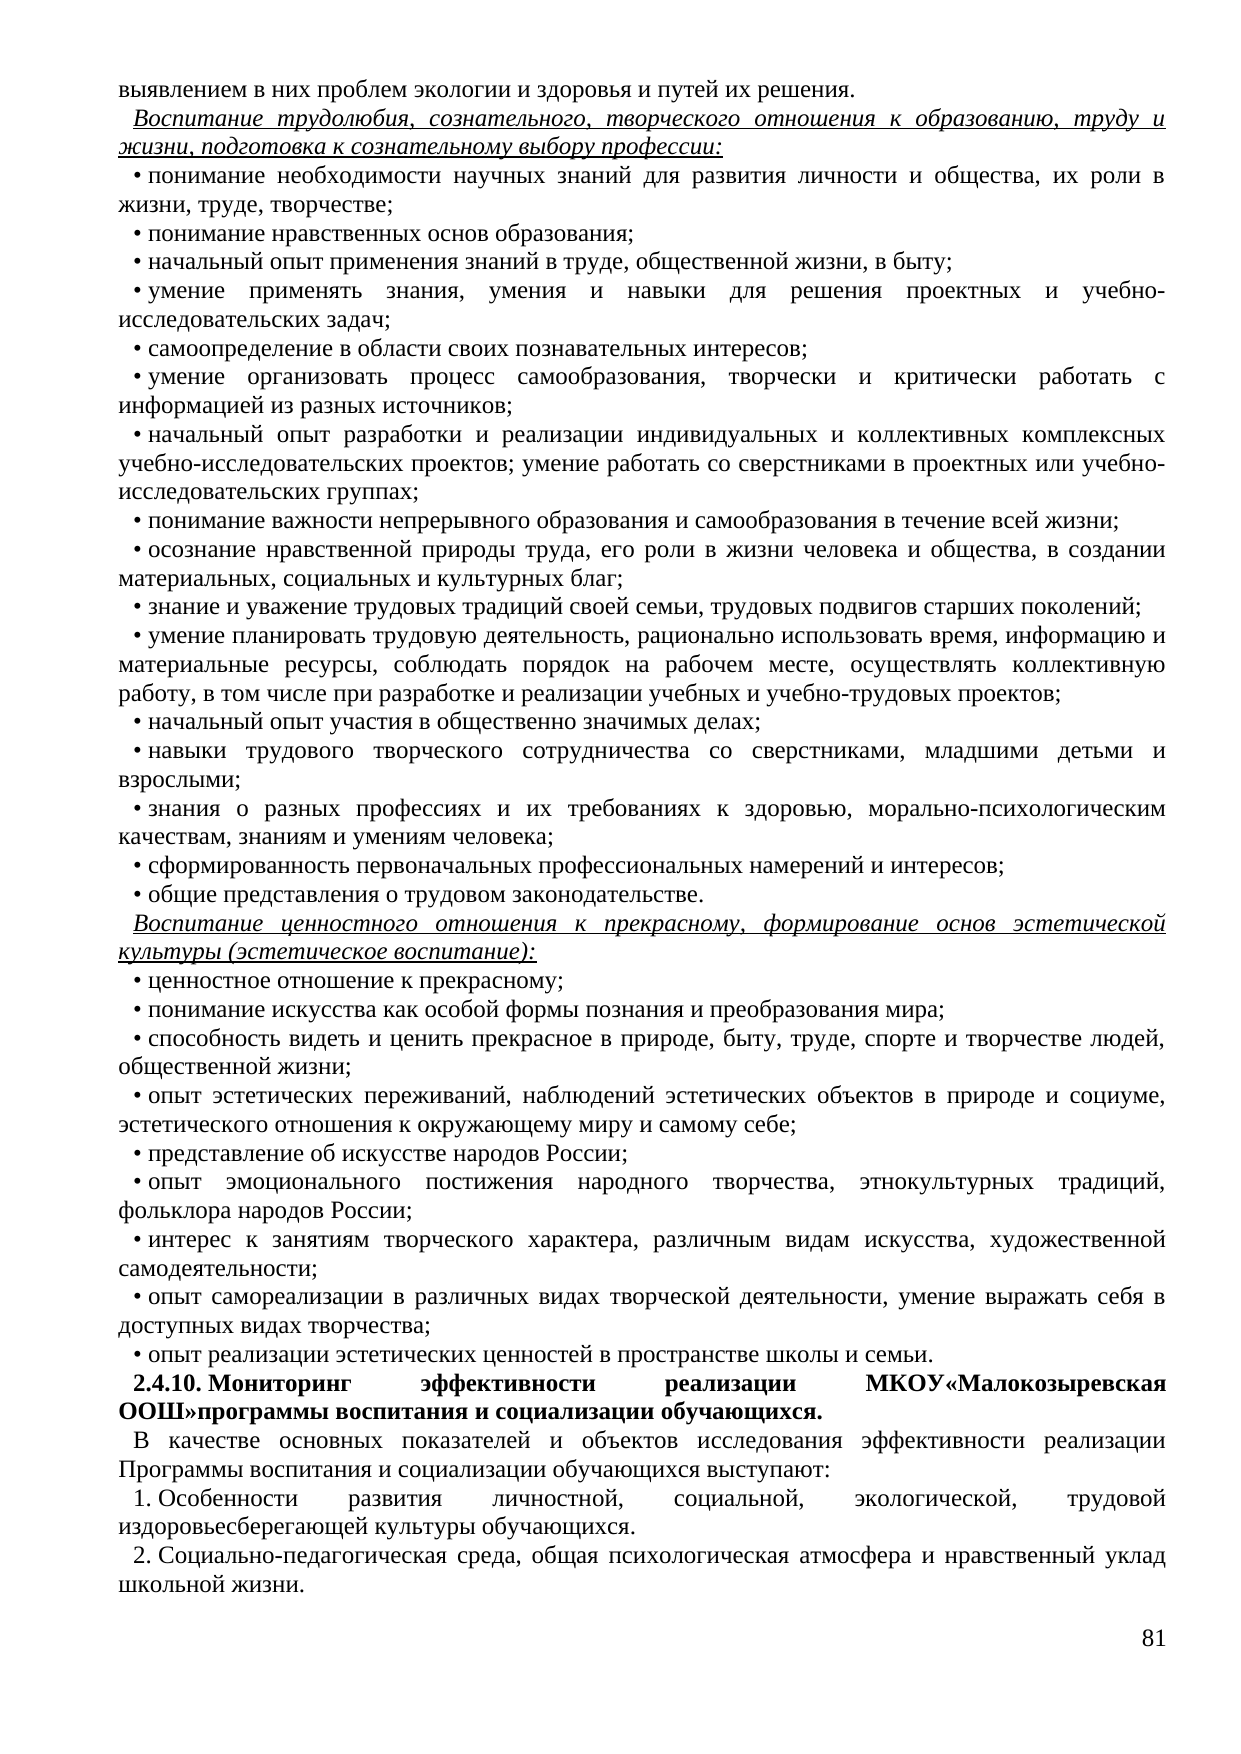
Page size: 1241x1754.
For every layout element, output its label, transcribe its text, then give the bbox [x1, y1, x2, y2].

text • умение применять знания, умения и навыки для решения проектных и учебно-исследовательских задач; [118, 275, 1167, 333]
text В качестве основных показателей и объектов исследования эффективности реализации Программы воспитания и социализации обучающихся выступают: [118, 1425, 1167, 1483]
text • опыт самореализации в различных видах творческой деятельности, умение выражать себя в доступных видах творчества; [118, 1281, 1167, 1339]
text • самоопределение в области своих познавательных интересов; [118, 333, 1167, 361]
text 1. Особенности развития личностной, социальной, экологической, трудовой издоровьесберегающей культуры обучающихся. [118, 1483, 1167, 1540]
text • общие представления о трудовом законодательстве. [118, 879, 1167, 908]
text 2. Социально-педагогическая среда, общая психологическая атмосфера и нравственный уклад школьной жизни. [118, 1540, 1167, 1598]
text • осознание нравственной природы труда, его роли в жизни человека и общества, в создании материальных, социальных и культурных благ; [118, 534, 1167, 591]
text • ценностное отношение к прекрасному; [118, 965, 1167, 994]
text • интерес к занятиям творческого характера, различным видам искусства, художественной самодеятельности; [118, 1224, 1167, 1281]
text • сформированность первоначальных профессиональных намерений и интересов; [118, 850, 1167, 879]
text • знание и уважение трудовых традиций своей семьи, трудовых подвигов старших поколений; [118, 591, 1167, 620]
text Воспитание трудолюбия, сознательного, творческого отношения к образованию, труду и жизни, подготовка к сознательному выбору профессии: [118, 103, 1167, 160]
text • опыт эмоционального постижения народного творчества, этнокультурных традиций, фольклора народов России; [118, 1166, 1167, 1224]
text Воспитание ценностного отношения к прекрасному, формирование основ эстетической культуры (эстетическое воспитание): [118, 908, 1167, 965]
text • умение планировать трудовую деятельность, рационально использовать время, информацию и материальные ресурсы, соблюдать порядок на рабочем месте, осуществлять коллективную работу, в том числе при разработке и реализации учебных и учебно-трудовых проектов; [118, 620, 1167, 706]
text • умение организовать процесс самообразования, творчески и критически работать с информацией из разных источников; [118, 361, 1167, 419]
text 2.4.10. Мониторинг эффективности реализации МКОУ«Малокозыревская ООШ»программы воспитания и социализации обучающихся. [118, 1368, 1167, 1425]
text • представление об искусстве народов России; [118, 1138, 1167, 1166]
text • понимание необходимости научных знаний для развития личности и общества, их роли в жизни, труде, творчестве; [118, 160, 1167, 218]
text • понимание искусства как особой формы познания и преобразования мира; [118, 994, 1167, 1023]
text • понимание важности непрерывного образования и самообразования в течение всей жизни; [118, 505, 1167, 534]
text • навыки трудового творческого сотрудничества со сверстниками, младшими детьми и взрослыми; [118, 735, 1167, 793]
text • опыт эстетических переживаний, наблюдений эстетических объектов в природе и социуме, эстетического отношения к окружающему миру и самому себе; [118, 1080, 1167, 1138]
text • начальный опыт применения знаний в труде, общественной жизни, в быту; [118, 246, 1167, 275]
text • начальный опыт участия в общественно значимых делах; [118, 706, 1167, 735]
text • начальный опыт разработки и реализации индивидуальных и коллективных комплексных учебно-исследовательских проектов; умение работать со сверстниками в проектных или учебно-исследовательских группах; [118, 419, 1167, 505]
text • способность видеть и ценить прекрасное в природе, быту, труде, спорте и творчестве людей, общественной жизни; [118, 1023, 1167, 1080]
text • понимание нравственных основ образования; [118, 218, 1167, 246]
text • знания о разных профессиях и их требованиях к здоровью, морально-психологическим качествам, знаниям и умениям человека; [118, 793, 1167, 850]
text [118, 74, 1167, 103]
text • опыт реализации эстетических ценностей в пространстве школы и семьи. [118, 1339, 1167, 1368]
